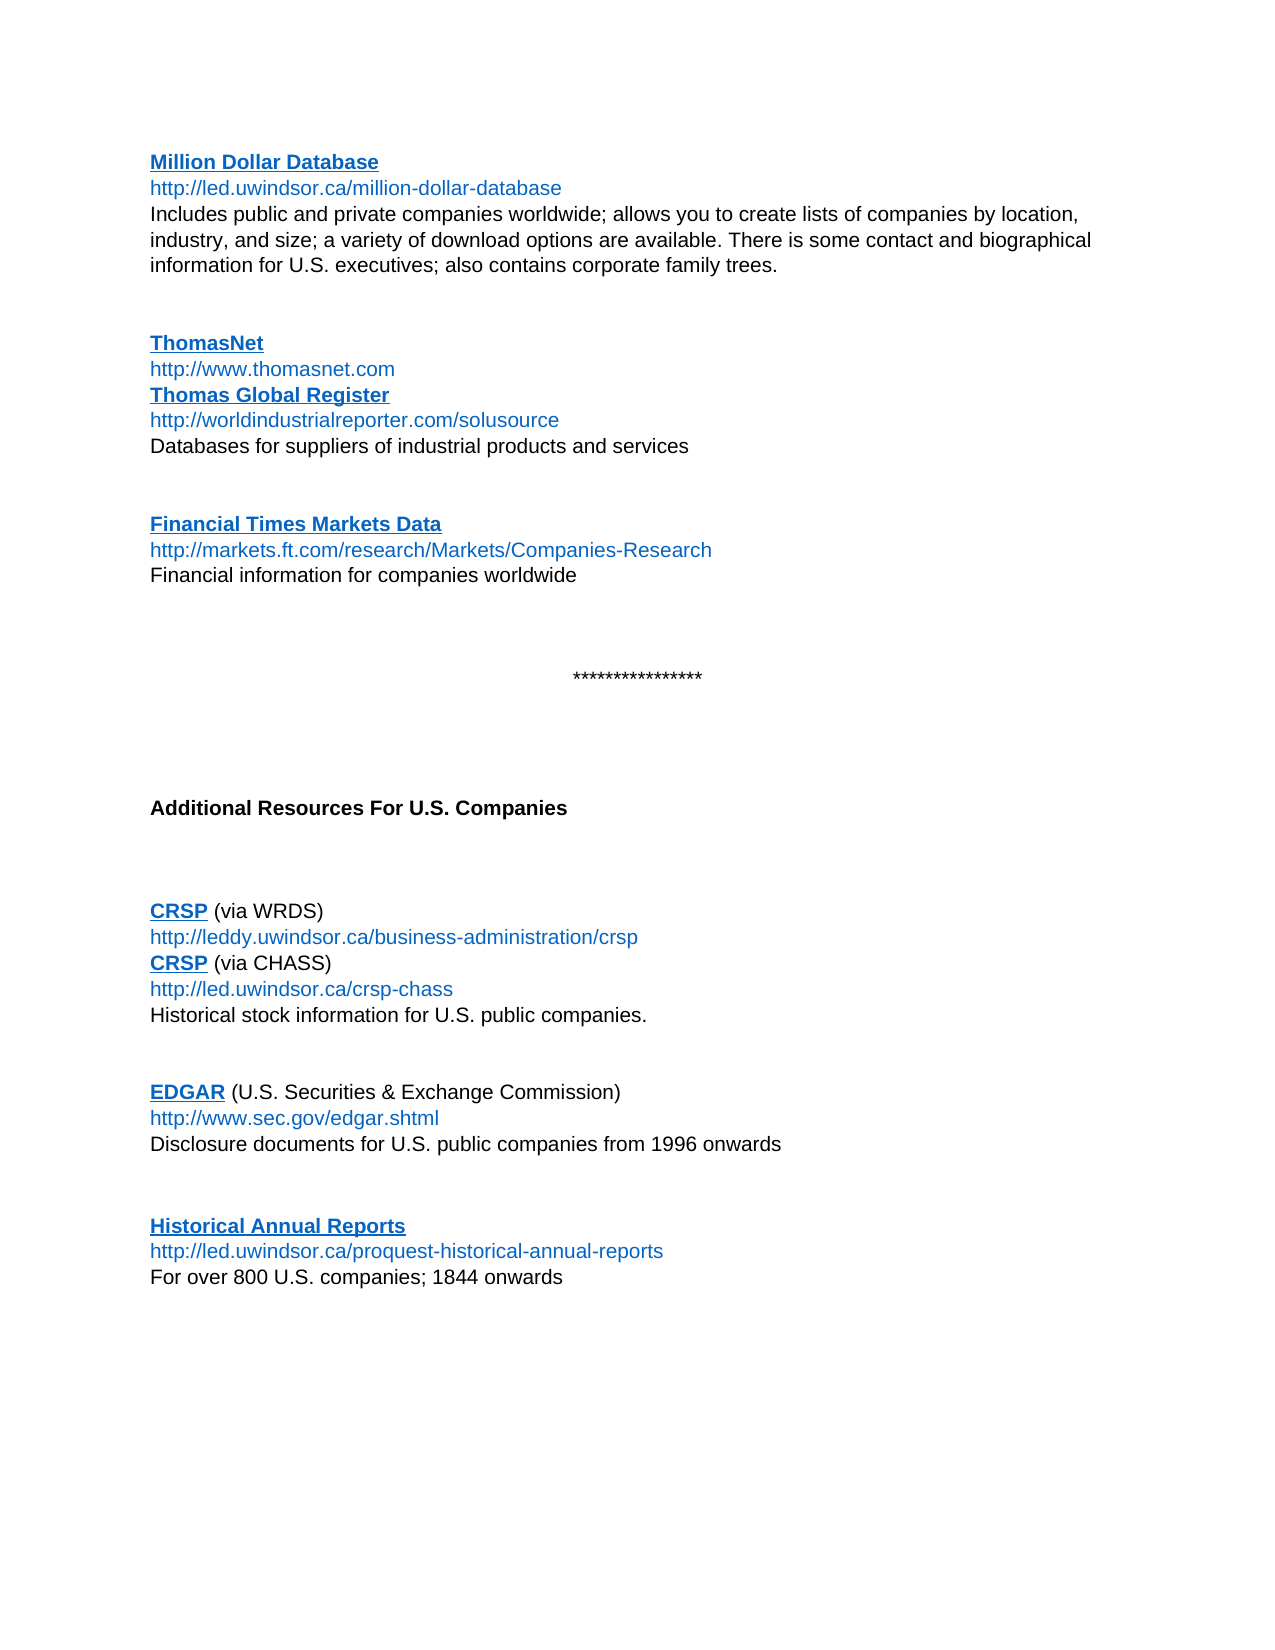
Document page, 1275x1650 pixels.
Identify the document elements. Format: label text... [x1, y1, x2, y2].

text CRSP (via CHASS) [150, 951, 1125, 975]
text http://www.sec.gov/edgar.shtml [150, 1106, 1125, 1130]
text Financial information for companies worldwide [150, 563, 1125, 587]
text http://led.uwindsor.ca/million-dollar-database [150, 176, 1125, 200]
text Disclosure documents for U.S. public companies from 1996 onwards [150, 1132, 1125, 1156]
text **************** [150, 667, 1125, 691]
text ThomasNet [150, 331, 1125, 355]
text Thomas Global Register [150, 382, 1125, 406]
text http://led.uwindsor.ca/proquest-historical-annual-reports [150, 1239, 1125, 1263]
text http://www.thomasnet.com [150, 357, 1125, 381]
text Includes public and private companies worldwide; allows you to create lists of companies by location, industry, and size; a variety of download options are available. There is some contact and biographical information for U.S. executives; also contains corporate family trees. [150, 202, 1125, 277]
text http://worldindustrialreporter.com/solusource [150, 408, 1125, 432]
text Additional Resources For U.S. Companies [150, 796, 1125, 820]
text Million Dollar Database [150, 150, 1125, 174]
text For over 800 U.S. companies; 1844 onwards [150, 1265, 1125, 1289]
text Historical Annual Reports [150, 1213, 1125, 1237]
text EDGAR (U.S. Securities & Exchange Commission) [150, 1080, 1125, 1104]
text Historical stock information for U.S. public companies. [150, 1002, 1125, 1026]
text CRSP (via WRDS) [150, 899, 1125, 923]
text Databases for suppliers of industrial products and services [150, 434, 1125, 458]
text http://leddy.uwindsor.ca/business-administration/crsp [150, 925, 1125, 949]
text http://markets.ft.com/research/Markets/Companies-Research [150, 537, 1125, 561]
text Financial Times Markets Data [150, 512, 1125, 536]
text http://led.uwindsor.ca/crsp-chass [150, 977, 1125, 1001]
